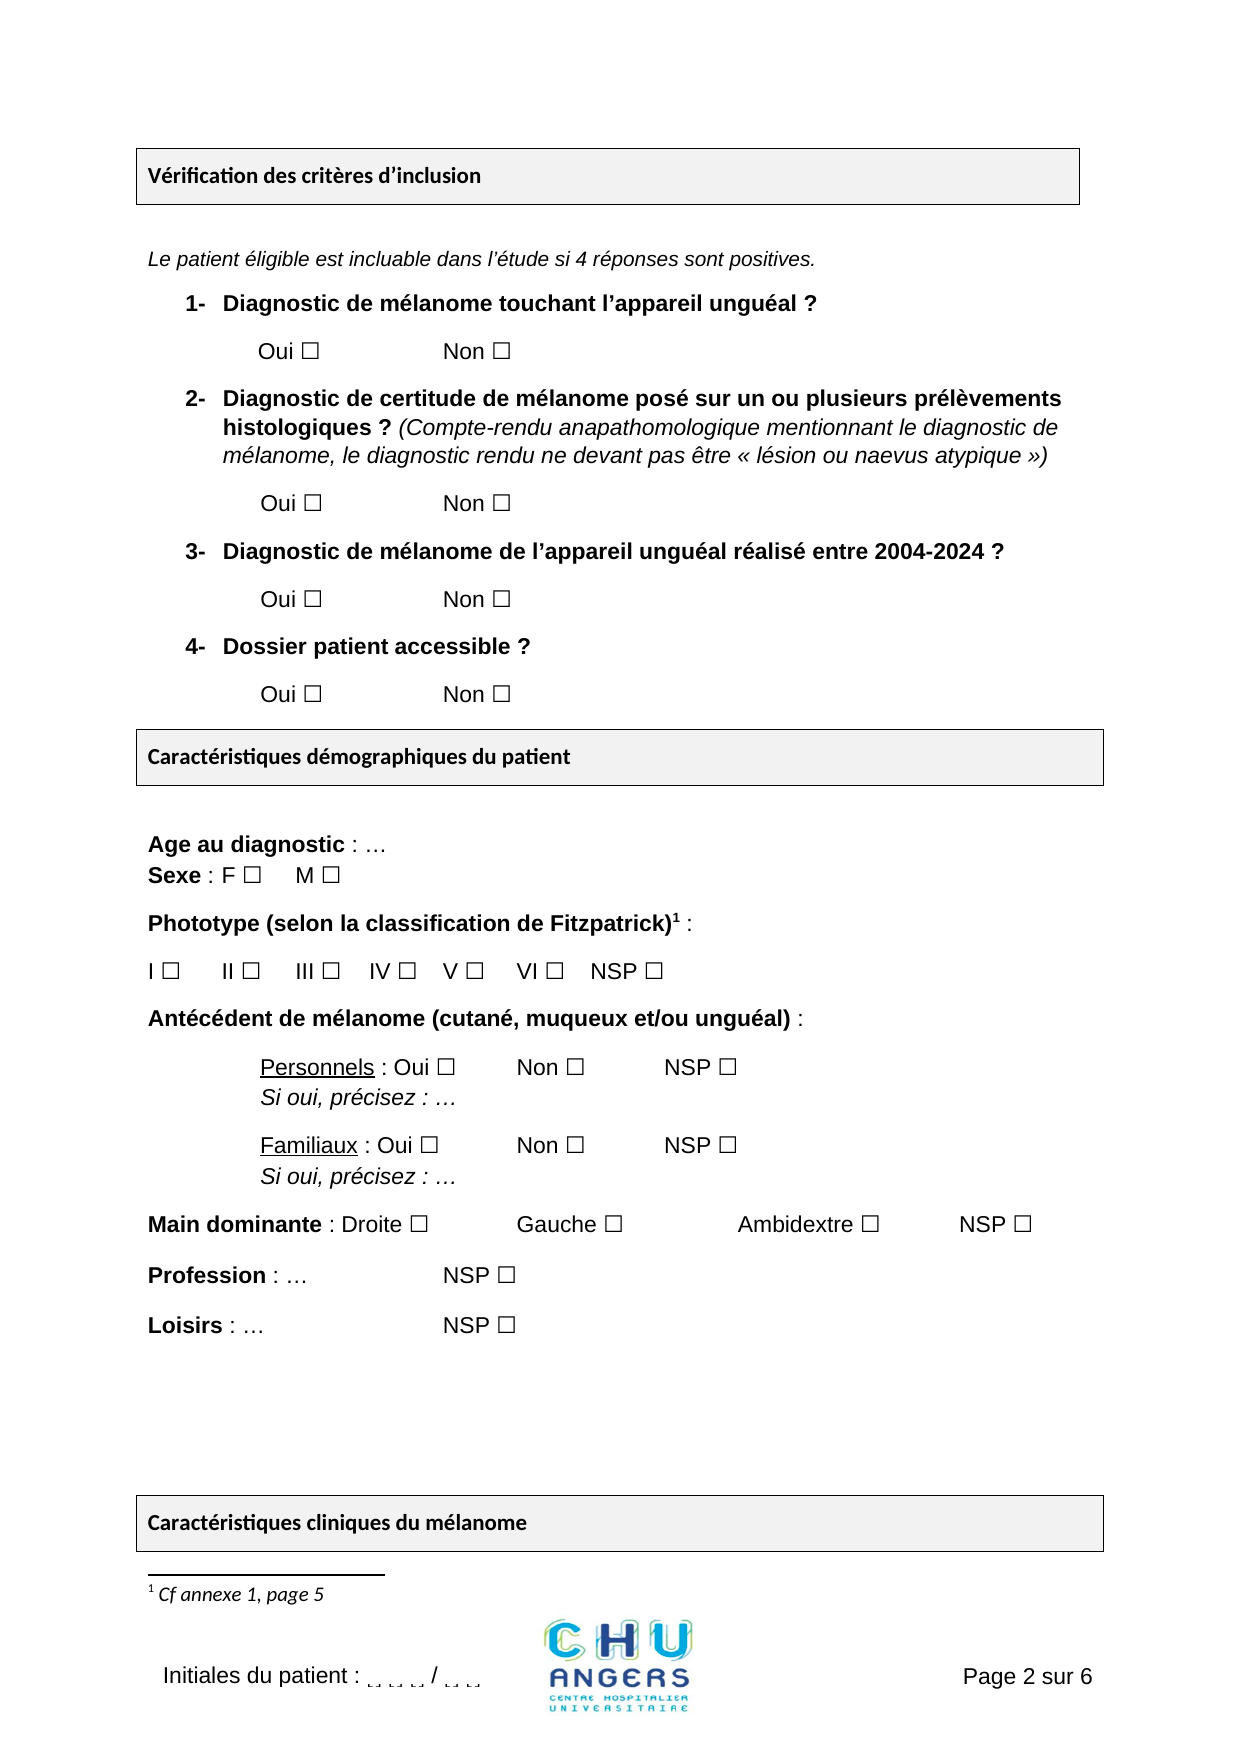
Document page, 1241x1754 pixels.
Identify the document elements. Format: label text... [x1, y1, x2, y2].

text Si oui, précisez : … [260, 1084, 1093, 1111]
text Main dominante : Droite Gauche Ambidextre NSP [148, 1208, 1093, 1239]
table_header Caractéristiques cliniques du mélanome [137, 1496, 1103, 1551]
list Diagnostic de mélanome de l’appareil unguéal réalisé entre 2004-2024 ? [185, 538, 1093, 564]
list Diagnostic de mélanome touchant l’appareil unguéal ? [185, 290, 1093, 316]
list Dossier patient accessible ? [185, 633, 1093, 659]
table_header Caractéristiques démographiques du patient [137, 730, 1103, 785]
text Oui Non [260, 678, 1093, 709]
text Profession : … NSP [148, 1259, 1093, 1290]
text Sexe : F M [148, 859, 1093, 891]
table_header Vérification des critères d’inclusion [137, 149, 1079, 204]
text Oui Non [260, 583, 1093, 614]
text Oui Non [258, 335, 1093, 366]
text Phototype (selon la classification de Fitzpatrick) : [148, 910, 1093, 936]
picture [537, 1605, 702, 1718]
text Familiaux : Oui Non NSP [260, 1129, 1093, 1161]
text Age au diagnostic : … [148, 831, 1093, 857]
text I II III IV V VI NSP [148, 955, 1093, 986]
text Oui Non [260, 487, 1093, 518]
text Personnels : Oui Non NSP [260, 1051, 1093, 1082]
text Le patient éligible est incluable dans l’étude si 4 réponses sont positives. [148, 247, 1093, 271]
list Diagnostic de certitude de mélanome posé sur un ou plusieurs prélèvements histologiques ? (Compte-rendu anapathomologique mentionnant le diagnostic de mélanome, le diagnostic rendu ne devant pas être « lésion ou naevus atypique ») [185, 385, 1093, 468]
text Antécédent de mélanome (cutané, muqueux et/ou unguéal) : [148, 1005, 1093, 1032]
text Si oui, précisez : … [260, 1163, 1093, 1189]
text Loisirs : … NSP [148, 1309, 1093, 1340]
